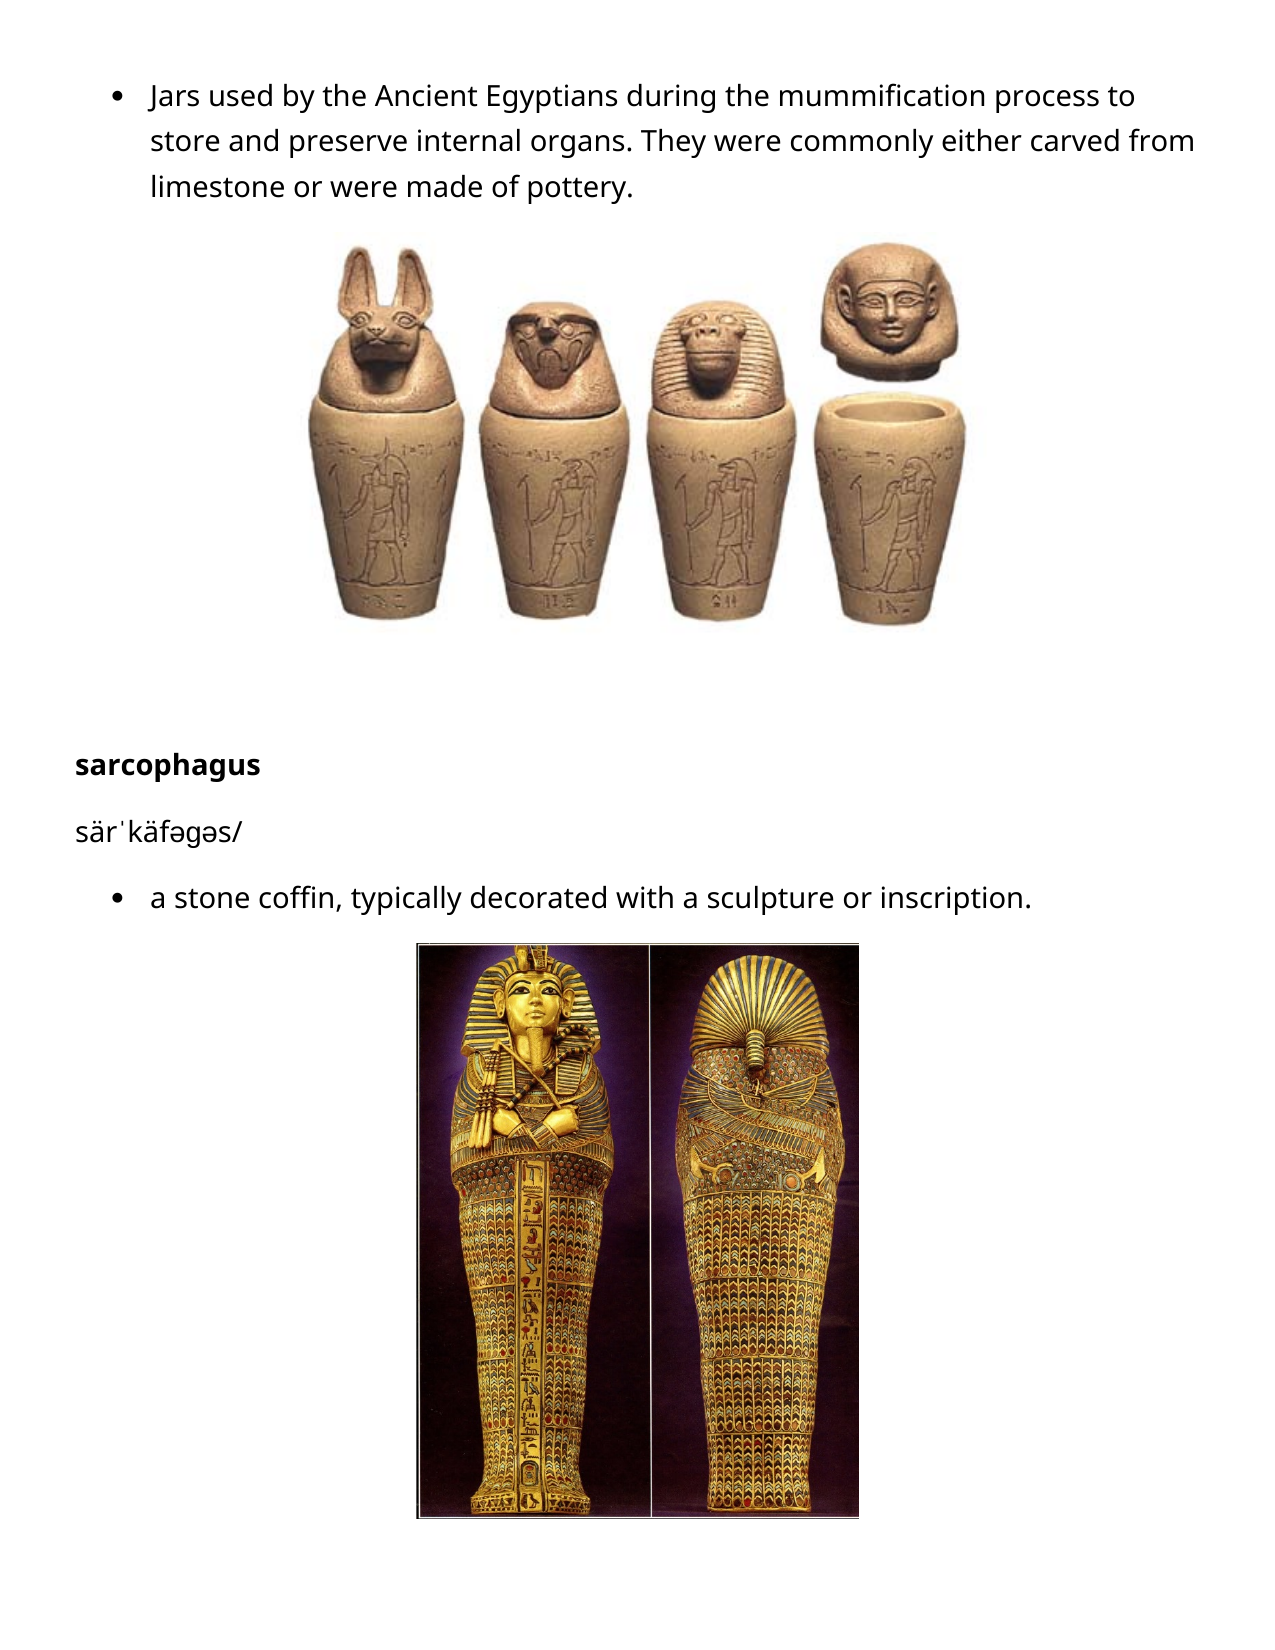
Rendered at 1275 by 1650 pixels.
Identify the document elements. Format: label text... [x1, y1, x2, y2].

list Jars used by the Ancient Egyptians during the mummification process to store and preserve internal organs. They were commonly either carved from limestone or were made of pottery. [112, 75, 1200, 206]
picture [416, 943, 859, 1519]
text sarcophagus [75, 744, 1200, 784]
text särˈkäfəɡəs/ [75, 811, 1200, 851]
picture [286, 232, 989, 653]
list a stone coffin, typically decorated with a sculpture or inscription. [112, 877, 1200, 917]
